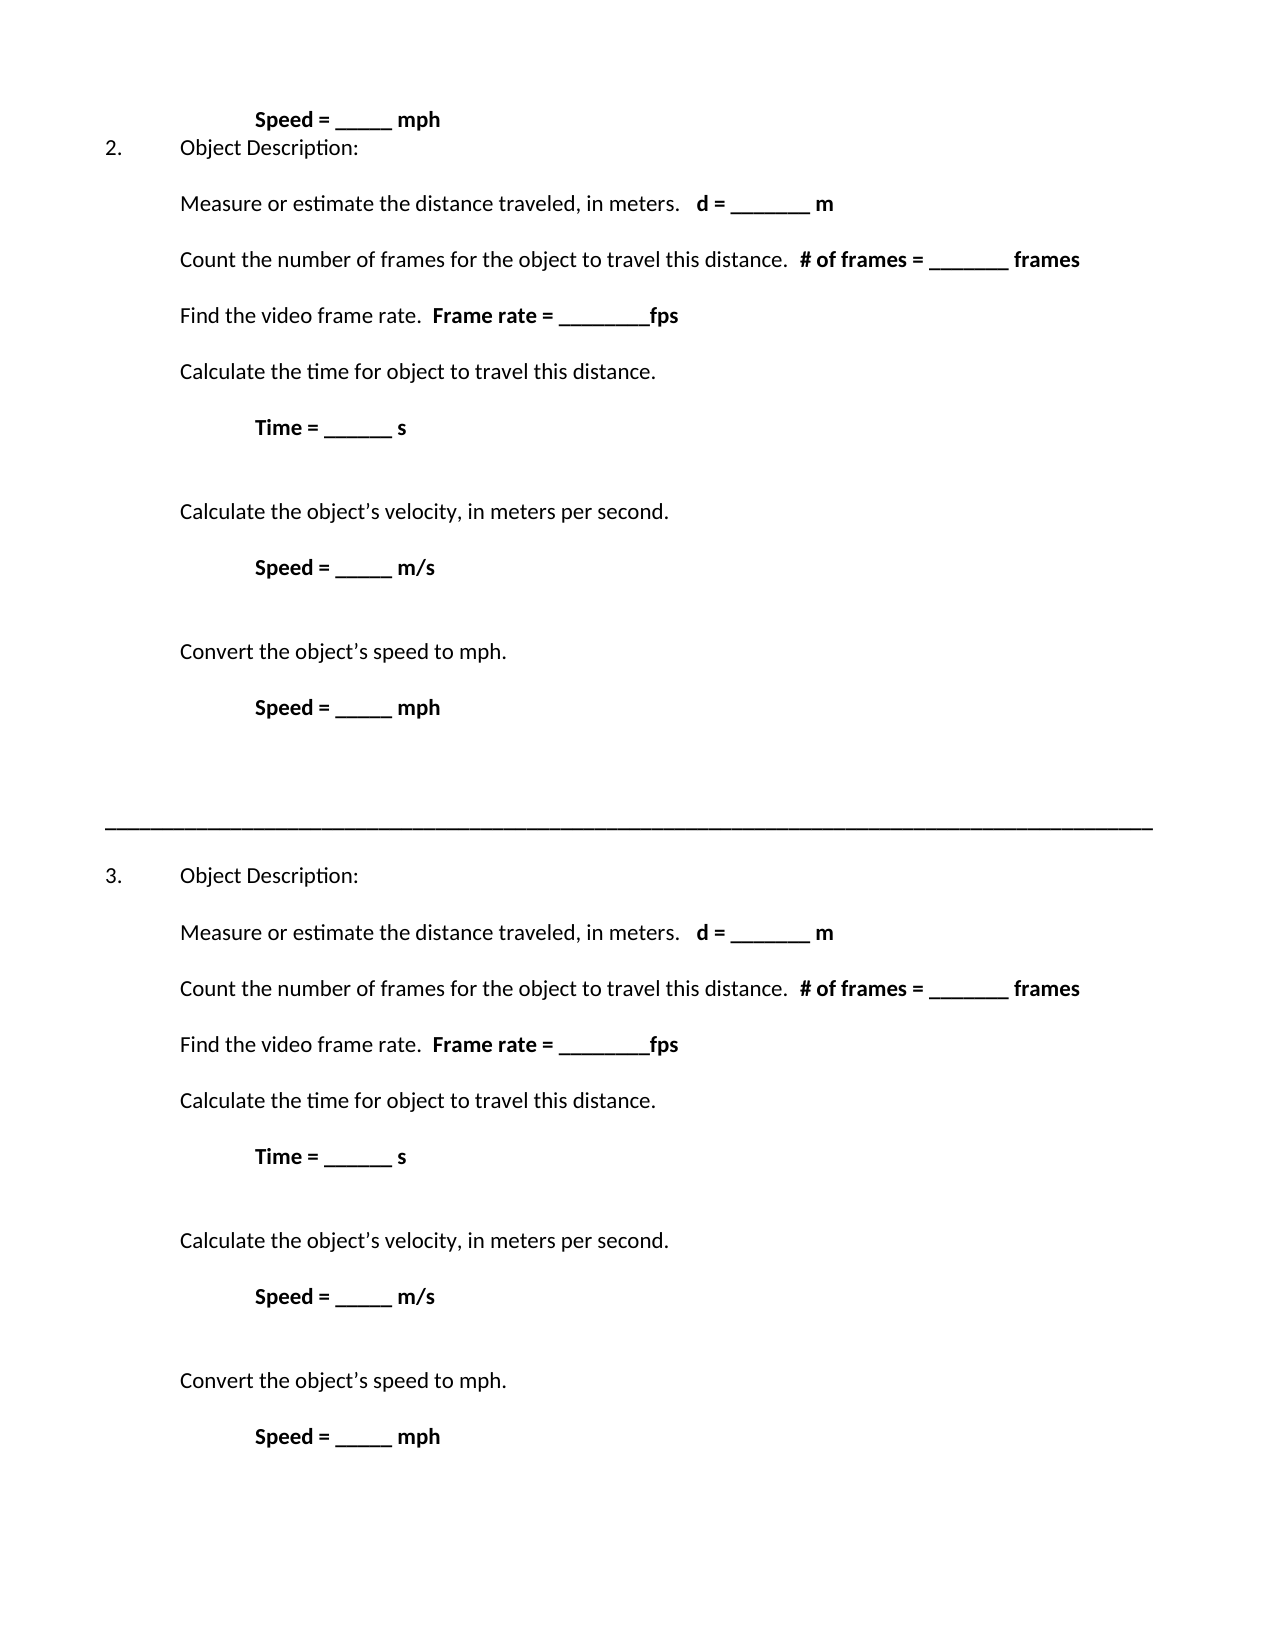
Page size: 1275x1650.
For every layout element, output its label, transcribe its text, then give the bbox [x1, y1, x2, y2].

text Speed = _____ m/s [105, 1282, 1170, 1310]
text Convert the object’s speed to mph. [105, 1366, 1170, 1394]
text Calculate the time for object to travel this distance. [105, 1086, 1170, 1114]
text Count the number of frames for the object to travel this distance. # of frames = _______ frames [105, 974, 1170, 1002]
text Calculate the object’s velocity, in meters per second. [105, 1226, 1170, 1254]
text Measure or estimate the distance traveled, in meters. d = _______ m [105, 918, 1170, 946]
text ____________________________________________________________________________________________ [105, 806, 1170, 833]
text Calculate the time for object to travel this distance. [105, 357, 1170, 385]
text Speed = _____ m/s [105, 553, 1170, 581]
text Convert the object’s speed to mph. [105, 637, 1170, 665]
text Find the video frame rate. Frame rate = ________fps [105, 1030, 1170, 1058]
text Time = ______ s [105, 1142, 1170, 1170]
text Speed = _____ mph [105, 693, 1170, 721]
text Count the number of frames for the object to travel this distance. # of frames = _______ frames [105, 245, 1170, 273]
text Measure or estimate the distance traveled, in meters. d = _______ m [105, 189, 1170, 217]
text 3. Object Description: [105, 862, 1170, 889]
text Speed = _____ mph [105, 105, 1170, 133]
text 2. Object Description: [105, 133, 1170, 161]
text Find the video frame rate. Frame rate = ________fps [105, 301, 1170, 329]
text Speed = _____ mph [105, 1422, 1170, 1450]
text Calculate the object’s velocity, in meters per second. [105, 497, 1170, 525]
text Time = ______ s [105, 413, 1170, 441]
